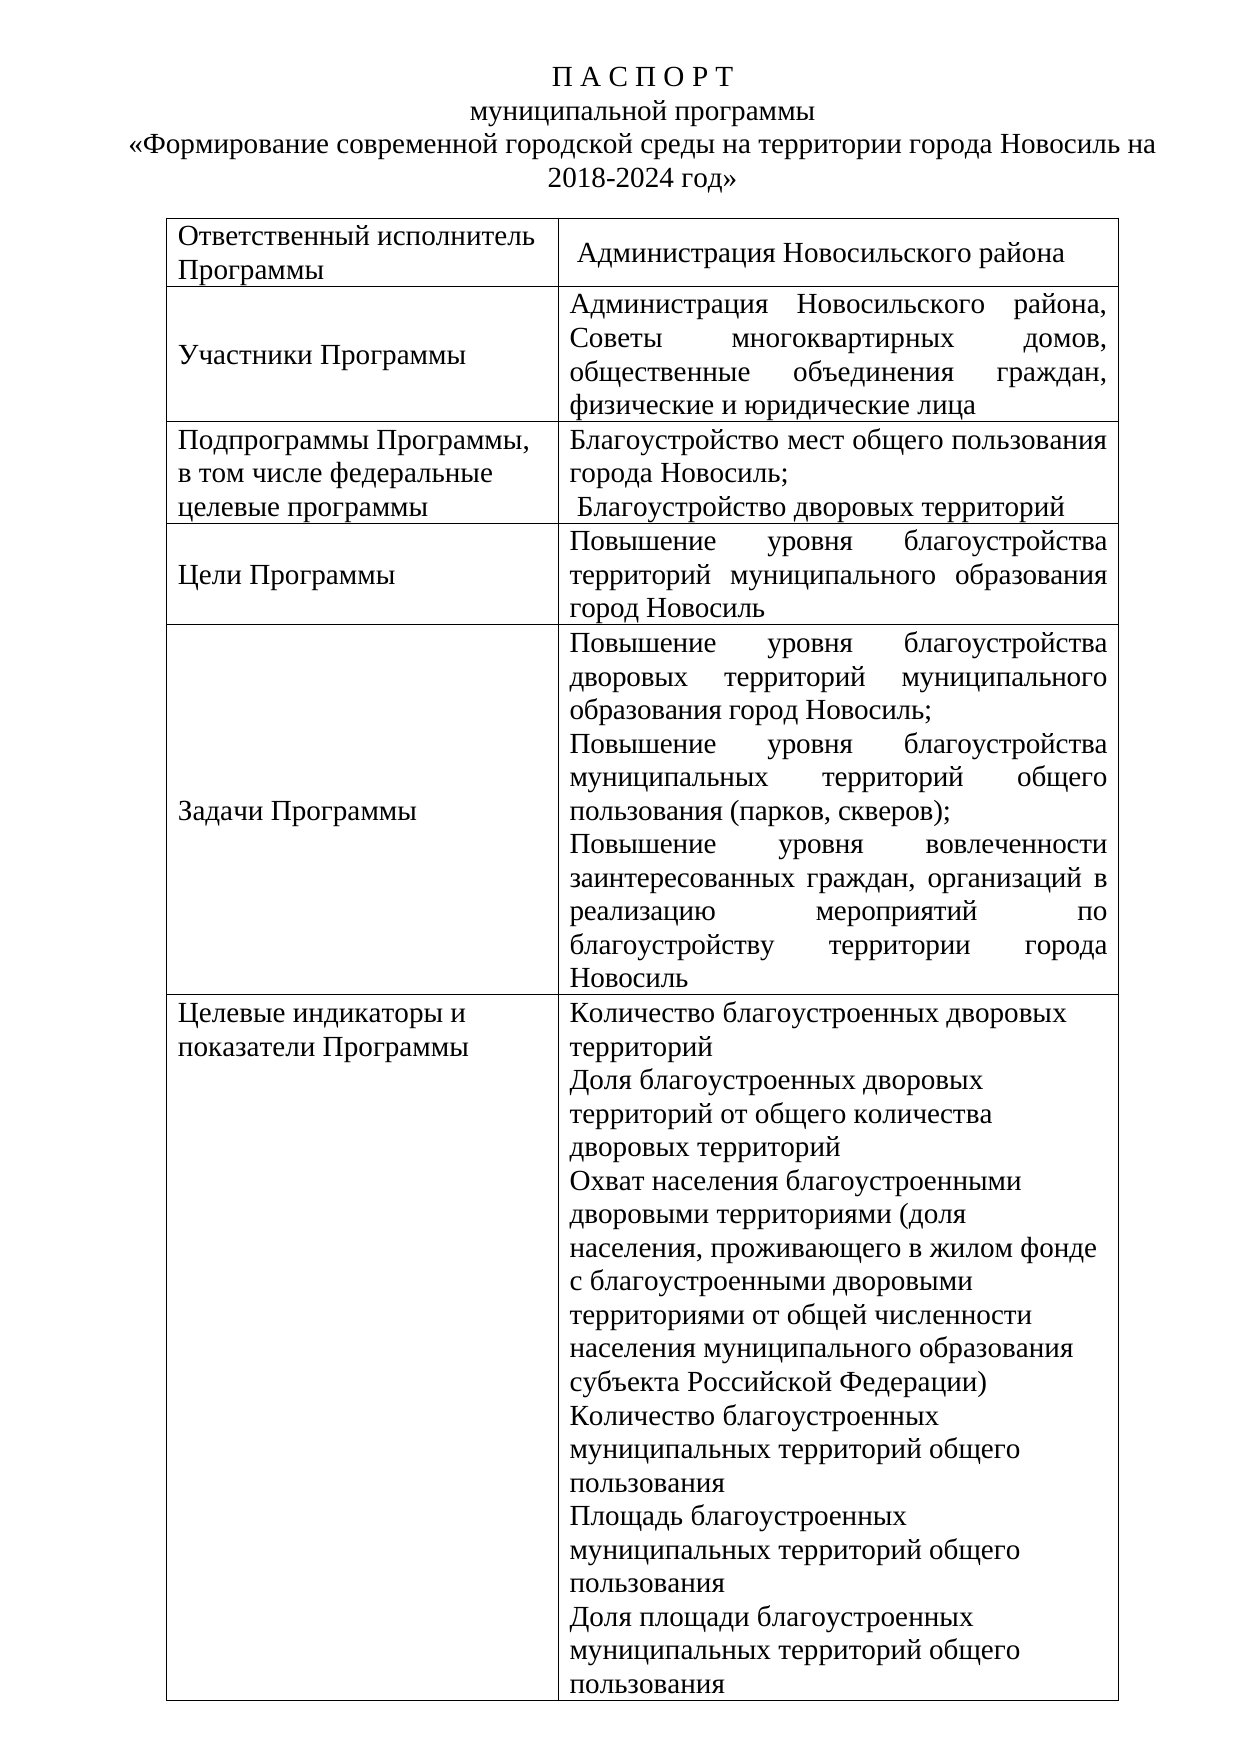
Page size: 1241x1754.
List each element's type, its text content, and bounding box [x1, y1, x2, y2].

table_cell Администрация Новосильского района, Советы многоквартирных домов, общественные объединения граждан, физические и юридические лица [559, 287, 1118, 421]
text «Формирование современной городской среды на территории города Новосиль на 2018-2024 год» [118, 126, 1166, 193]
table_cell Повышение уровня благоустройства дворовых территорий муниципального образования город Новосиль; Повышение уровня благоустройства муниципальных территорий общего пользования (парков, скверов); Повышение уровня вовлеченности заинтересованных граждан, организаций в реализацию мероприятий по благоустройству территории города Новосиль [559, 625, 1118, 994]
table_cell Цели Программы [167, 524, 558, 624]
table_header Ответственный исполнитель Программы [167, 219, 558, 286]
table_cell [559, 995, 1118, 1699]
table_cell Подпрограммы Программы, в том числе федеральные целевые программы [167, 422, 558, 522]
table_cell Повышение уровня благоустройства территорий муниципального образования город Новосиль [559, 524, 1118, 624]
table_cell Задачи Программы [167, 625, 558, 994]
table_cell Благоустройство мест общего пользования города Новосиль; Благоустройство дворовых территорий [559, 422, 1118, 522]
text муниципальной программы [118, 93, 1167, 126]
text П А С П О Р Т [118, 59, 1167, 93]
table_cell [167, 995, 558, 1699]
table_cell Участники Программы [167, 287, 558, 421]
table_header Администрация Новосильского района [559, 219, 1118, 286]
